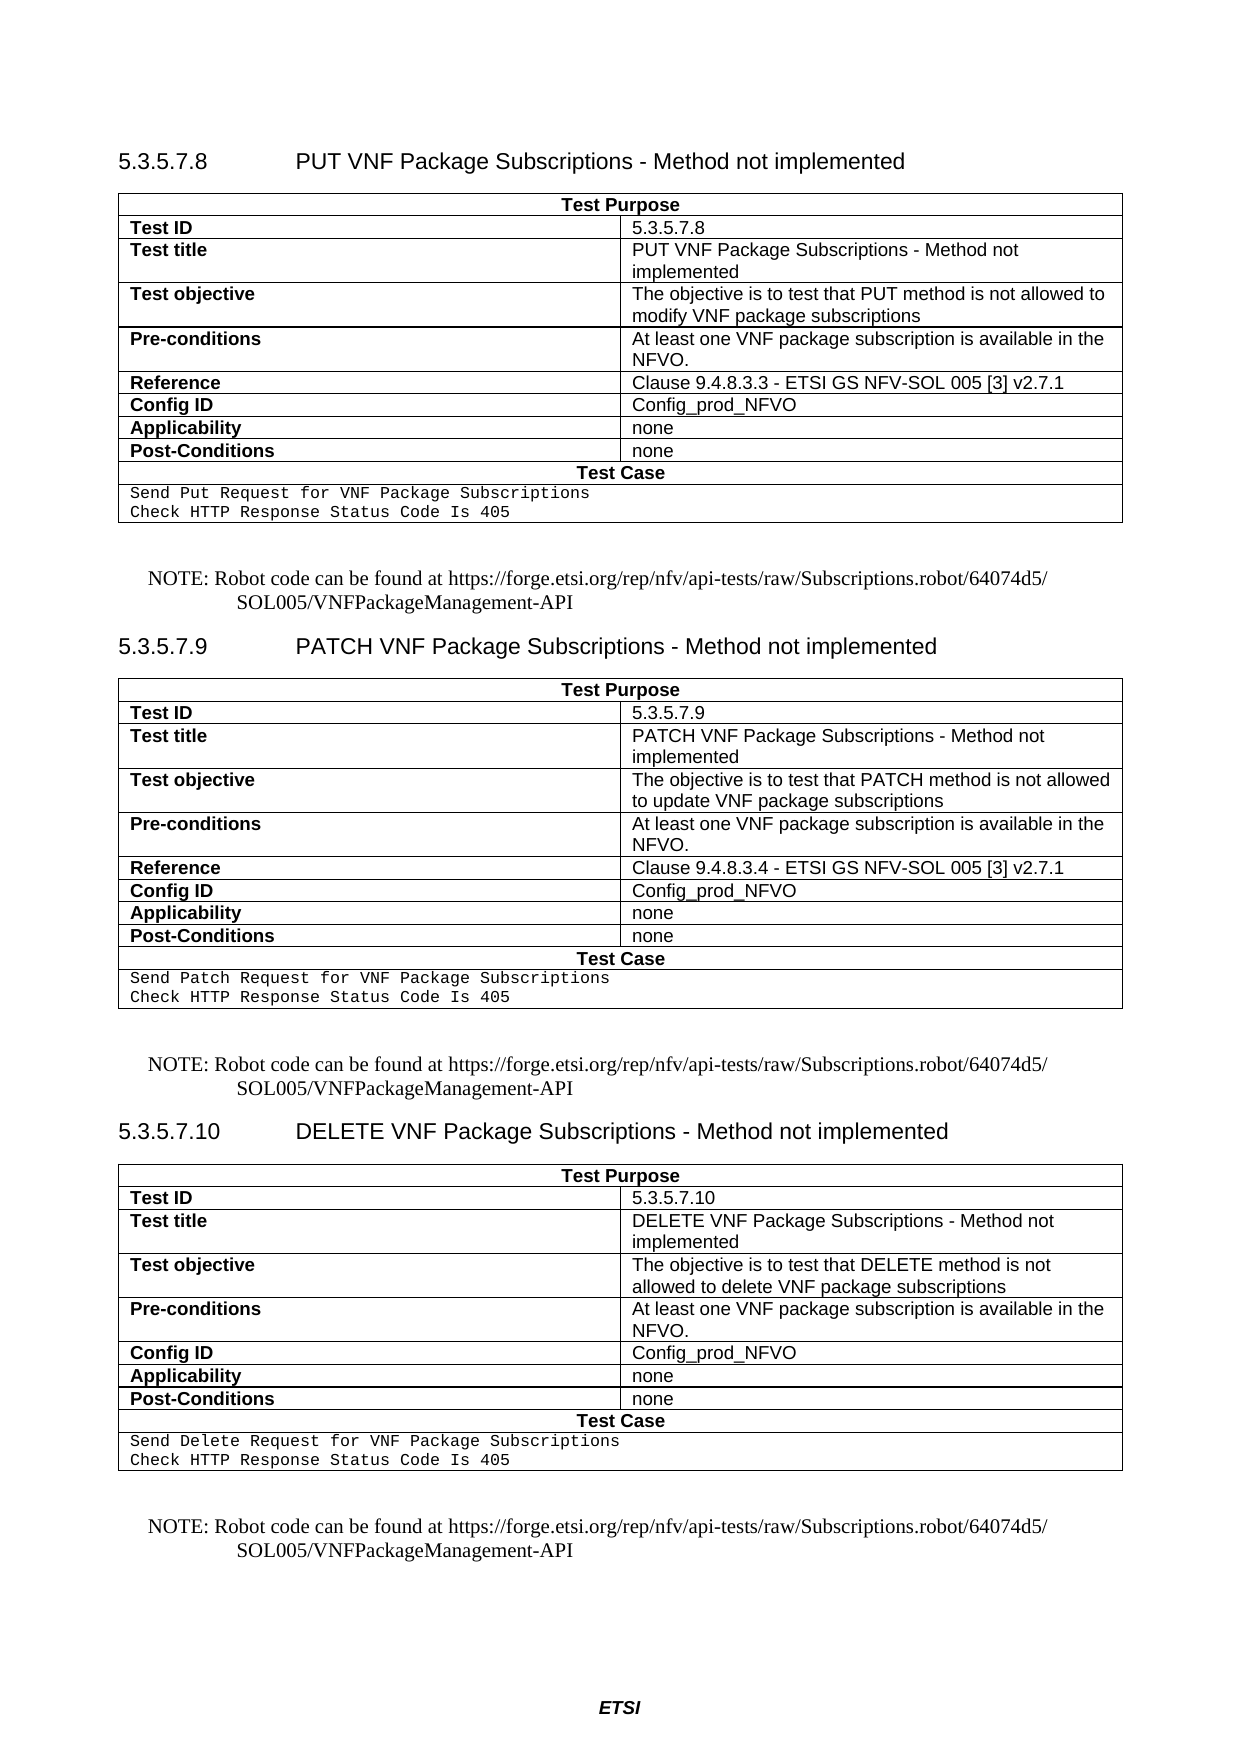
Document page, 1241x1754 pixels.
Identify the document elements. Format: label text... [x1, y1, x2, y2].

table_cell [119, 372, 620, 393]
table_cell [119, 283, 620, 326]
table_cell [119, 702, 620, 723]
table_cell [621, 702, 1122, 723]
subtitle 5.3.5.7.10 DELETE VNF Package Subscriptions - Method not implemented [118, 1118, 1122, 1145]
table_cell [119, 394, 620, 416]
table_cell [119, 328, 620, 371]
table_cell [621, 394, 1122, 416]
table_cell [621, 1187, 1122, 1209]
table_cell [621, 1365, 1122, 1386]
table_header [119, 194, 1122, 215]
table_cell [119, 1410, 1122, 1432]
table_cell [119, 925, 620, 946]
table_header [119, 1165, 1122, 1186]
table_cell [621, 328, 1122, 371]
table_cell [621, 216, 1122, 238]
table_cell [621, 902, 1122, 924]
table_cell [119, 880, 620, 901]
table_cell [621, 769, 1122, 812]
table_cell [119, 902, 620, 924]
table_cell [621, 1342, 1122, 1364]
subtitle 5.3.5.7.8 PUT VNF Package Subscriptions - Method not implemented [118, 148, 1122, 174]
text NOTE: Robot code can be found at https://forge.etsi.org/rep/nfv/api-tests/raw/Subscriptions.robot/64074d5/SOL005/VNFPackageManagement-API [148, 1514, 1122, 1562]
text NOTE: Robot code can be found at https://forge.etsi.org/rep/nfv/api-tests/raw/Subscriptions.robot/64074d5/SOL005/VNFPackageManagement-API [148, 566, 1122, 614]
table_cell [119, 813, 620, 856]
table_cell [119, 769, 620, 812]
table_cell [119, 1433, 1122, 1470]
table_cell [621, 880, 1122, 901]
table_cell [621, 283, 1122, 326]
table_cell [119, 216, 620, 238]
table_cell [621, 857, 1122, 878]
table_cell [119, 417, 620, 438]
text NOTE: Robot code can be found at https://forge.etsi.org/rep/nfv/api-tests/raw/Subscriptions.robot/64074d5/SOL005/VNFPackageManagement-API [148, 1051, 1122, 1099]
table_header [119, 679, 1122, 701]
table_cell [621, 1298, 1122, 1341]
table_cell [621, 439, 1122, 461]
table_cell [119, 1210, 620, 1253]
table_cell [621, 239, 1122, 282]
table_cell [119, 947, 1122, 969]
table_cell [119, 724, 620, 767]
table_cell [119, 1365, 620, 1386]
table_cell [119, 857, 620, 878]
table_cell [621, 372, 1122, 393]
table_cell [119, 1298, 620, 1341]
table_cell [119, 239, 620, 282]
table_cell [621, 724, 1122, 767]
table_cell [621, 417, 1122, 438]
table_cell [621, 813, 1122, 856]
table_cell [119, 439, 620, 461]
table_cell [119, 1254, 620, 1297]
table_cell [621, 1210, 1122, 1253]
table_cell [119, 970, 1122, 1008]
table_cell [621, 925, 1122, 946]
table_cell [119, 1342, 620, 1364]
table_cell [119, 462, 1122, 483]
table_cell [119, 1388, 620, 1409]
subtitle 5.3.5.7.9 PATCH VNF Package Subscriptions - Method not implemented [118, 633, 1122, 659]
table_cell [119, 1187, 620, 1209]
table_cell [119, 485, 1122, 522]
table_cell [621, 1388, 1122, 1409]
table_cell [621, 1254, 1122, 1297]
